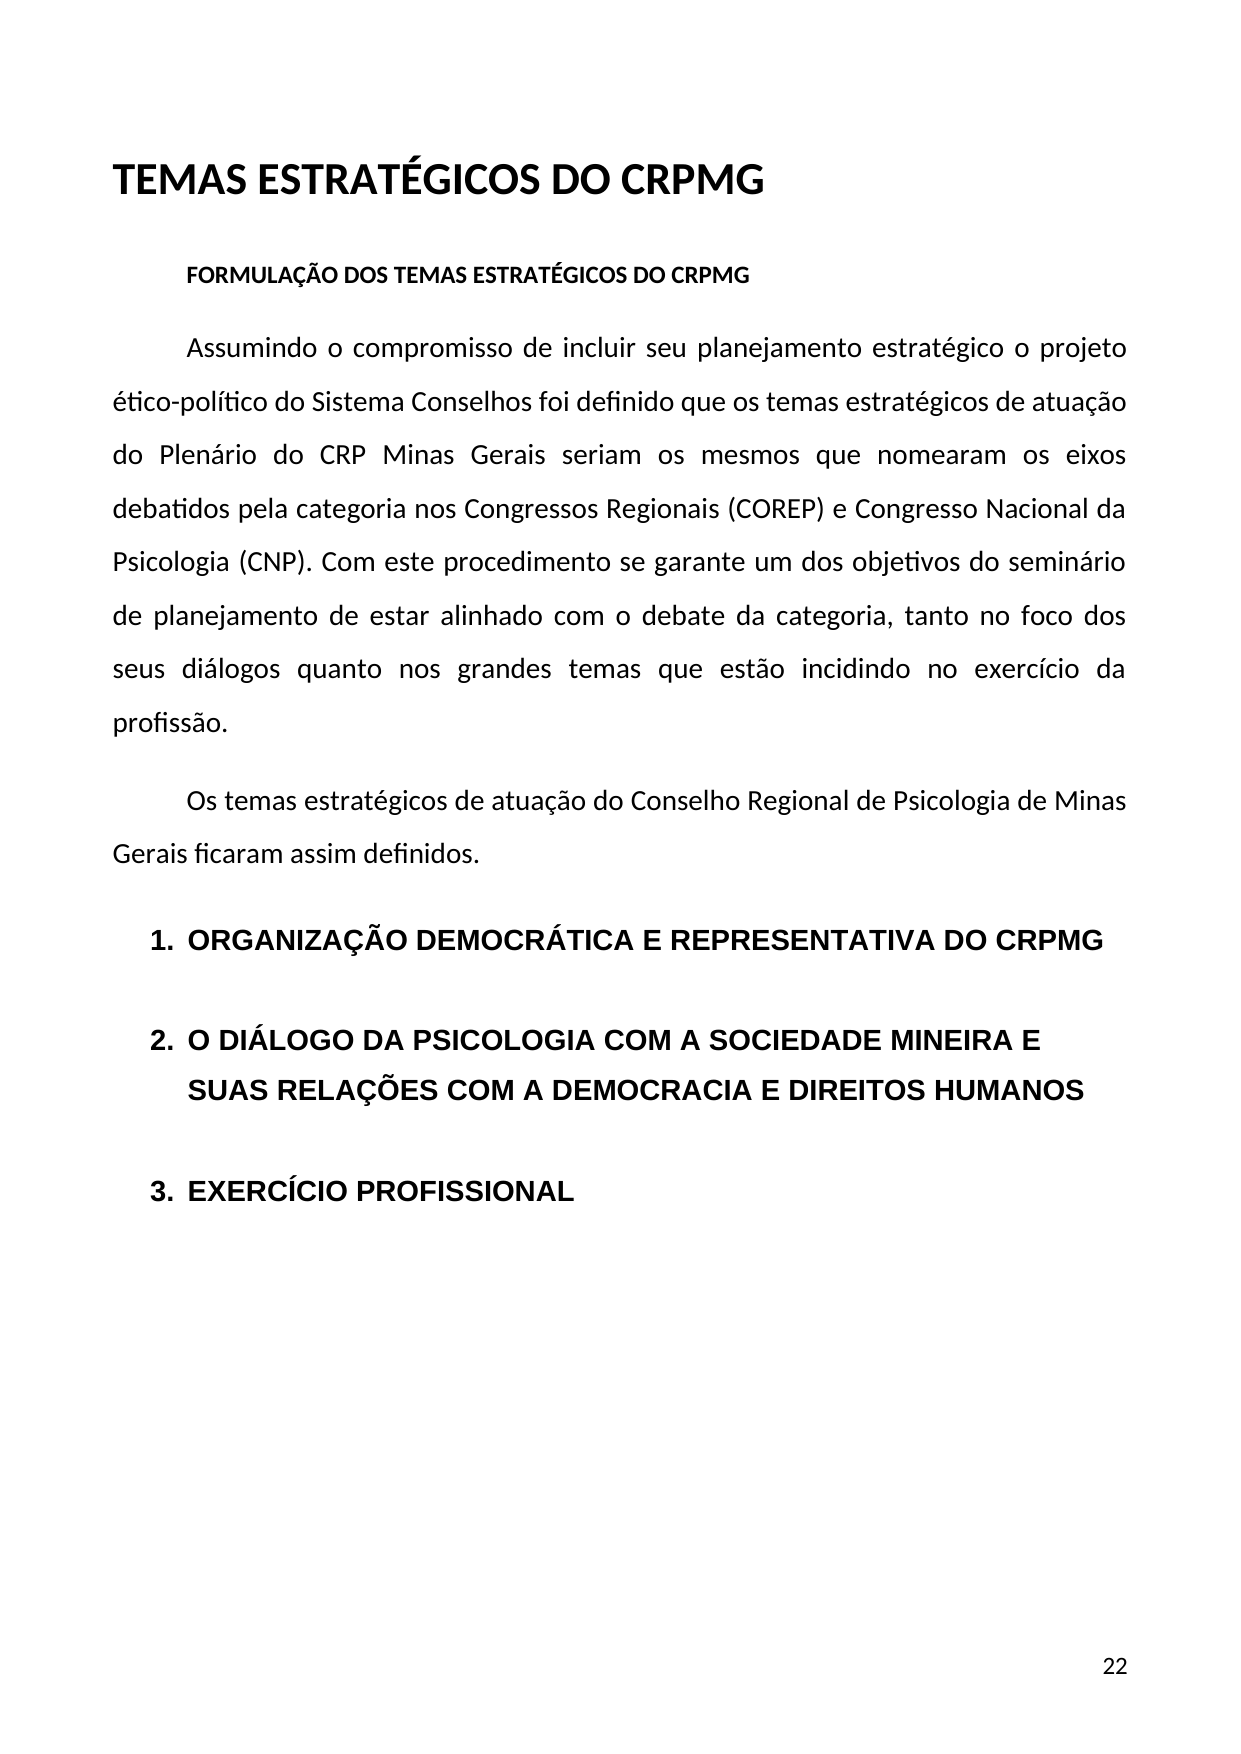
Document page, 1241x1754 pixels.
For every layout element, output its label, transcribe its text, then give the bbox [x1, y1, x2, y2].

text FORMULAÇÃO DOS TEMAS ESTRATÉGICOS DO CRPMG [112, 259, 1128, 289]
text Os temas estratégicos de atuação do Conselho Regional de Psicologia de Minas Gerais ficaram assim definidos. [112, 782, 1128, 871]
list O DIÁLOGO DA PSICOLOGIA COM A SOCIEDADE MINEIRA E SUAS RELAÇÕES COM A DEMOCRACIA E DIREITOS HUMANOS [150, 1023, 1128, 1107]
subtitle TEMAS ESTRATÉGICOS DO CRPMG [112, 150, 1128, 206]
list EXERCÍCIO PROFISSIONAL [150, 1174, 1128, 1208]
list ORGANIZAÇÃO DEMOCRÁTICA E REPRESENTATIVA DO CRPMG [150, 922, 1128, 956]
text Assumindo o compromisso de incluir seu planejamento estratégico o projeto ético-político do Sistema Conselhos foi definido que os temas estratégicos de atuação do Plenário do CRP Minas Gerais seriam os mesmos que nomearam os eixos debatidos pela categoria nos Congressos Regionais (COREP) e Congresso Nacional da Psicologia (CNP). Com este procedimento se garante um dos objetivos do seminário de planejamento de estar alinhado com o debate da categoria, tanto no foco dos seus diálogos quanto nos grandes temas que estão incidindo no exercício da profissão. [112, 329, 1128, 739]
